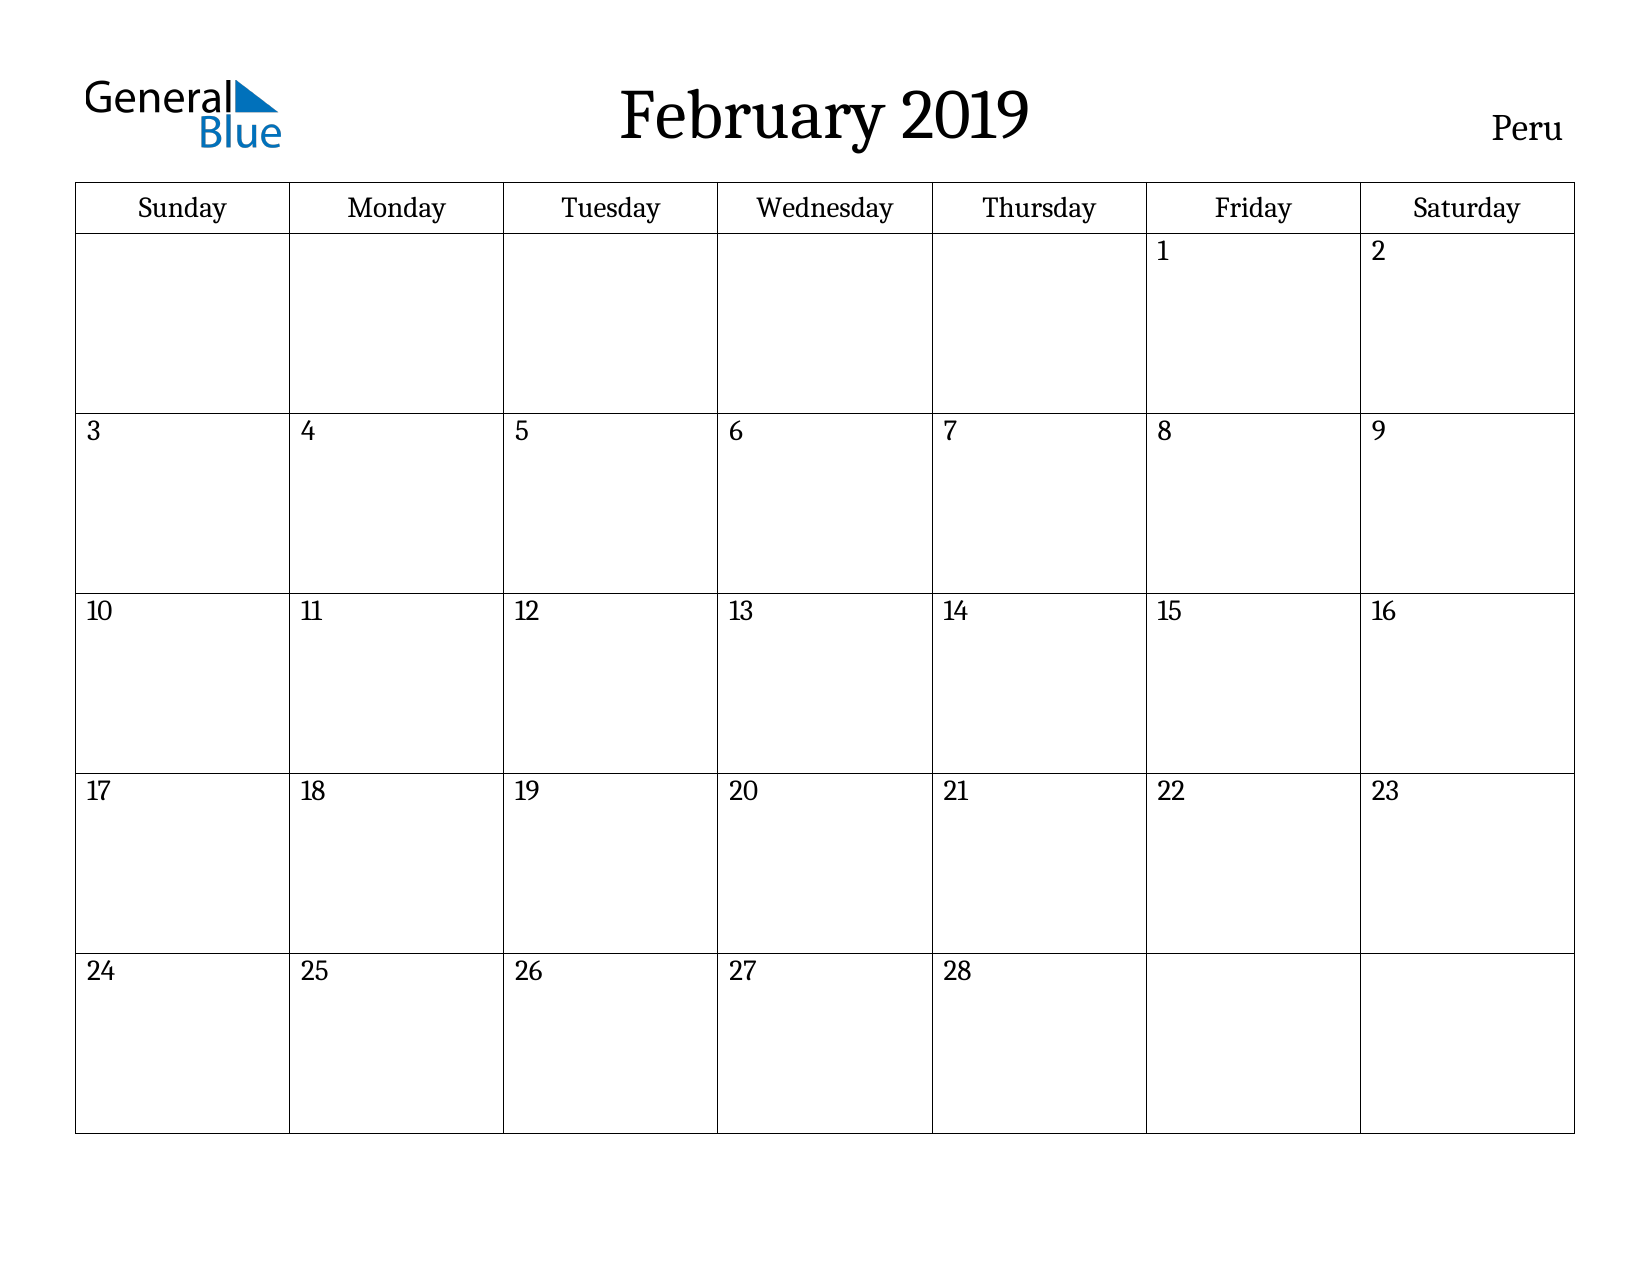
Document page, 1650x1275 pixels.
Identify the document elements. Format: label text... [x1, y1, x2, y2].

table_cell [1361, 448, 1574, 593]
table_cell [933, 267, 1146, 413]
table_cell 25 [290, 954, 503, 987]
table_cell [76, 808, 289, 953]
table_cell [504, 448, 717, 593]
table_cell 14 [933, 594, 1146, 627]
table_cell [504, 988, 717, 1133]
table_cell [933, 988, 1146, 1133]
table_cell [1361, 954, 1574, 987]
table_cell [718, 627, 932, 773]
table_cell [504, 234, 717, 267]
table_cell [290, 267, 503, 413]
table_cell Saturday [1361, 183, 1574, 233]
table_cell 17 [76, 774, 289, 807]
table_cell 10 [76, 594, 289, 627]
table_cell [718, 448, 932, 593]
table_header [76, 75, 503, 182]
table_cell [76, 234, 289, 267]
table_header February 2019 [504, 75, 1146, 182]
table_cell [1361, 267, 1574, 413]
table_cell 13 [718, 594, 932, 627]
table_cell [1147, 954, 1360, 987]
table_cell [1147, 988, 1360, 1133]
table_cell [290, 988, 503, 1133]
table_cell [933, 808, 1146, 953]
table_cell [504, 808, 717, 953]
table_cell 5 [504, 414, 717, 447]
table_cell 28 [933, 954, 1146, 987]
table_cell 11 [290, 594, 503, 627]
table_cell [1361, 627, 1574, 773]
table_cell 16 [1361, 594, 1574, 627]
table_cell Tuesday [504, 183, 717, 233]
table_cell [76, 988, 289, 1133]
table_cell [290, 627, 503, 773]
table_cell [76, 627, 289, 773]
table_cell 19 [504, 774, 717, 807]
table_cell 26 [504, 954, 717, 987]
table_cell Thursday [933, 183, 1146, 233]
table_cell [1361, 988, 1574, 1133]
table_cell 24 [76, 954, 289, 987]
table_cell 21 [933, 774, 1146, 807]
table_cell 22 [1147, 774, 1360, 807]
table_cell 6 [718, 414, 932, 447]
table_cell [1361, 808, 1574, 953]
table_cell [290, 448, 503, 593]
table_cell [290, 234, 503, 267]
table_cell 27 [718, 954, 932, 987]
table_cell 4 [290, 414, 503, 447]
table_cell [76, 267, 289, 413]
table_cell [1147, 808, 1360, 953]
picture [86, 80, 281, 148]
table_cell [76, 448, 289, 593]
table_cell [718, 988, 932, 1133]
table_cell 12 [504, 594, 717, 627]
table_cell [290, 808, 503, 953]
table_cell 2 [1361, 234, 1574, 267]
table_cell [1147, 267, 1360, 413]
table_cell Sunday [76, 183, 289, 233]
table_cell 23 [1361, 774, 1574, 807]
table_cell [933, 448, 1146, 593]
table_cell 7 [933, 414, 1146, 447]
table_cell Wednesday [718, 183, 932, 233]
table_cell 18 [290, 774, 503, 807]
table_cell [504, 627, 717, 773]
table_cell 15 [1147, 594, 1360, 627]
table_cell 9 [1361, 414, 1574, 447]
table_cell [933, 234, 1146, 267]
table_cell 20 [718, 774, 932, 807]
table_cell Monday [290, 183, 503, 233]
table_header Peru [1146, 75, 1574, 182]
table_cell Friday [1147, 183, 1360, 233]
table_cell 8 [1147, 414, 1360, 447]
table_cell 3 [76, 414, 289, 447]
table_cell [718, 267, 932, 413]
table_cell 1 [1147, 234, 1360, 267]
table_cell [718, 234, 932, 267]
table_cell [933, 627, 1146, 773]
table_cell [1147, 627, 1360, 773]
table_cell [718, 808, 932, 953]
table_cell [1147, 448, 1360, 593]
table_cell [504, 267, 717, 413]
